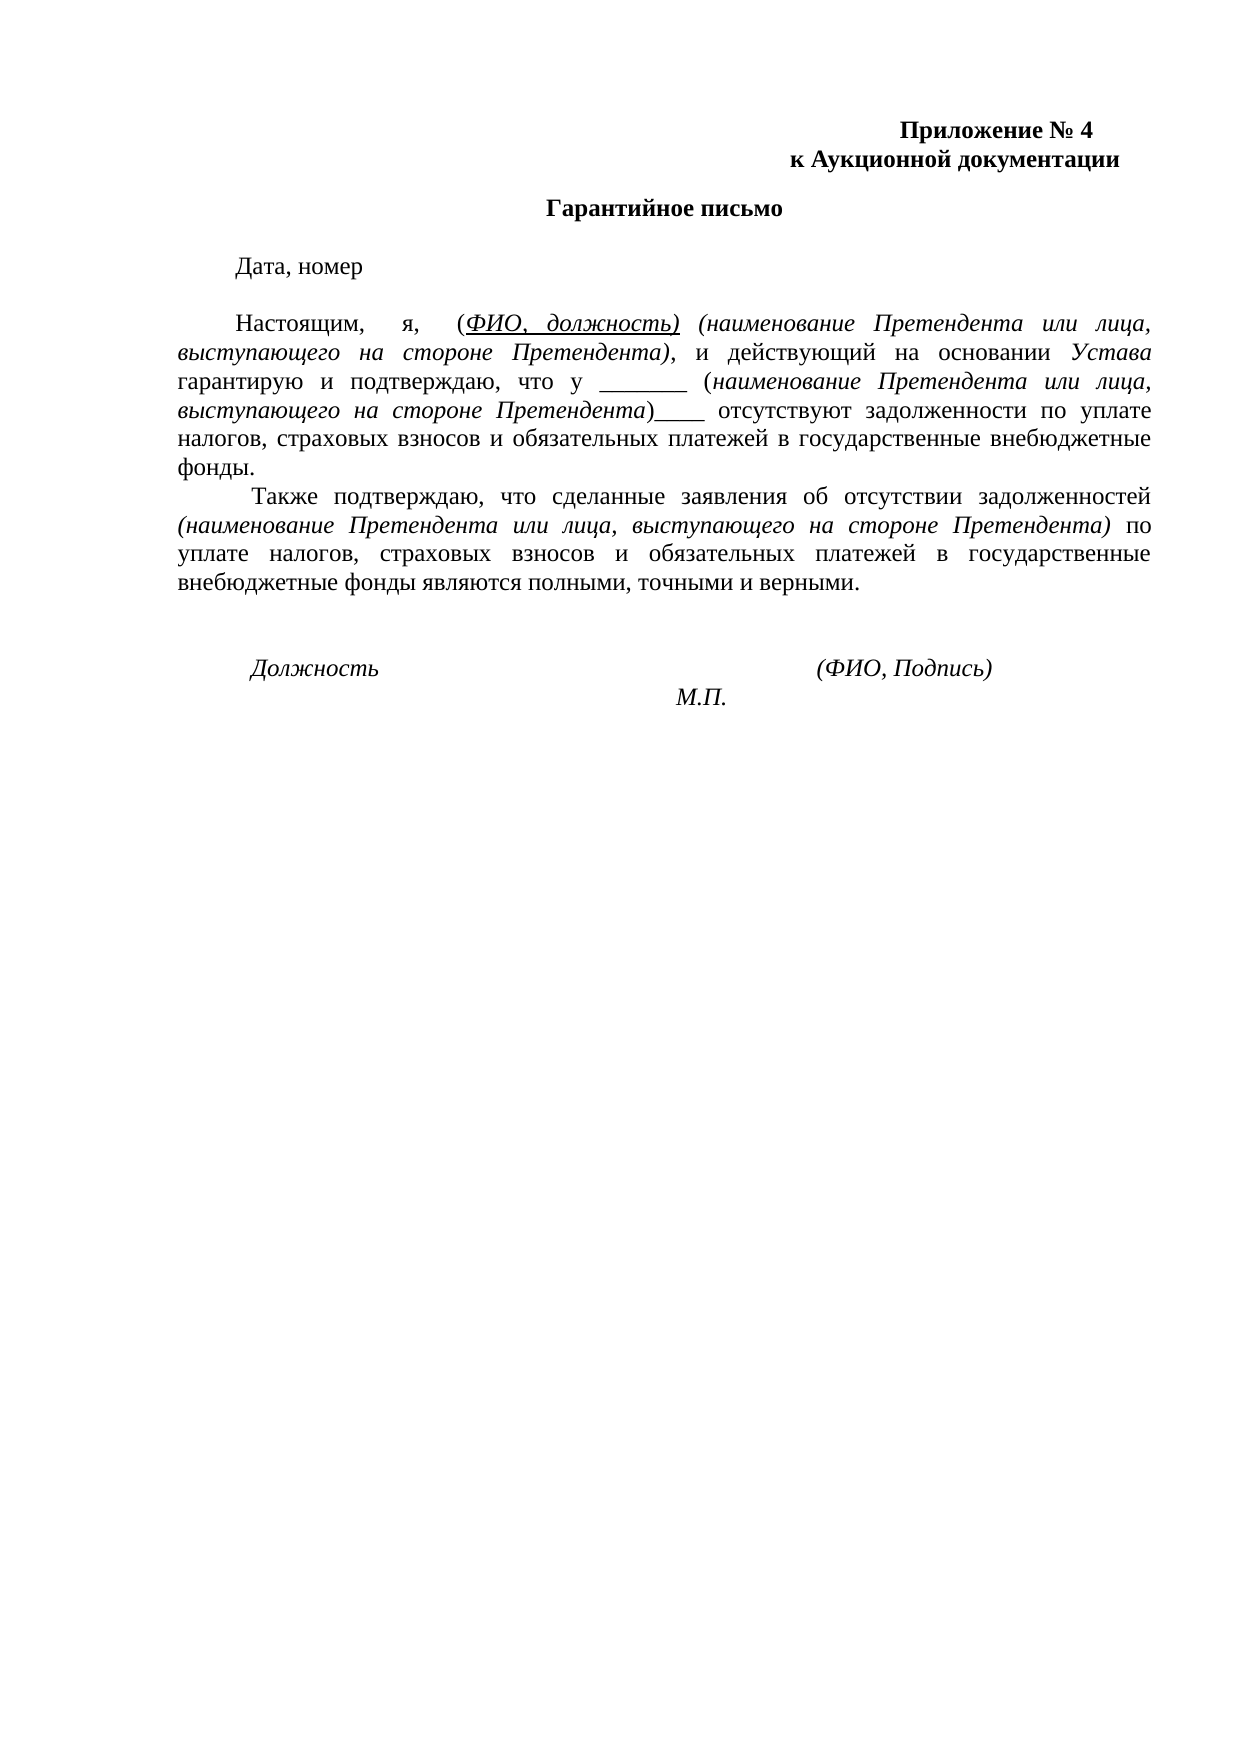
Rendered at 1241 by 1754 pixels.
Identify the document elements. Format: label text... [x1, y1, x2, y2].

text Дата, номер [177, 251, 1152, 280]
subtitle Гарантийное письмо [177, 193, 1152, 222]
subtitle Приложение № 4 [841, 115, 1152, 144]
text к Аукционной документации [177, 144, 1120, 173]
text Настоящим, я, (ФИО, должность) (наименование Претендента или лица, выступающего на стороне Претендента), и действующий на основании Устава гарантирую и подтверждаю, что у _______ (наименование Претендента или лица, выступающего на стороне Претендента)____ отсутствуют задолженности по уплате налогов, страховых взносов и обязательных платежей в государственные внебюджетные фонды. [177, 308, 1152, 481]
text М.П. [177, 682, 1152, 711]
text Также подтверждаю, что сделанные заявления об отсутствии задолженностей (наименование Претендента или лица, выступающего на стороне Претендента) по уплате налогов, страховых взносов и обязательных платежей в государственные внебюджетные фонды являются полными, точными и верными. [177, 481, 1152, 596]
text Должность (ФИО, Подпись) [177, 653, 1152, 682]
